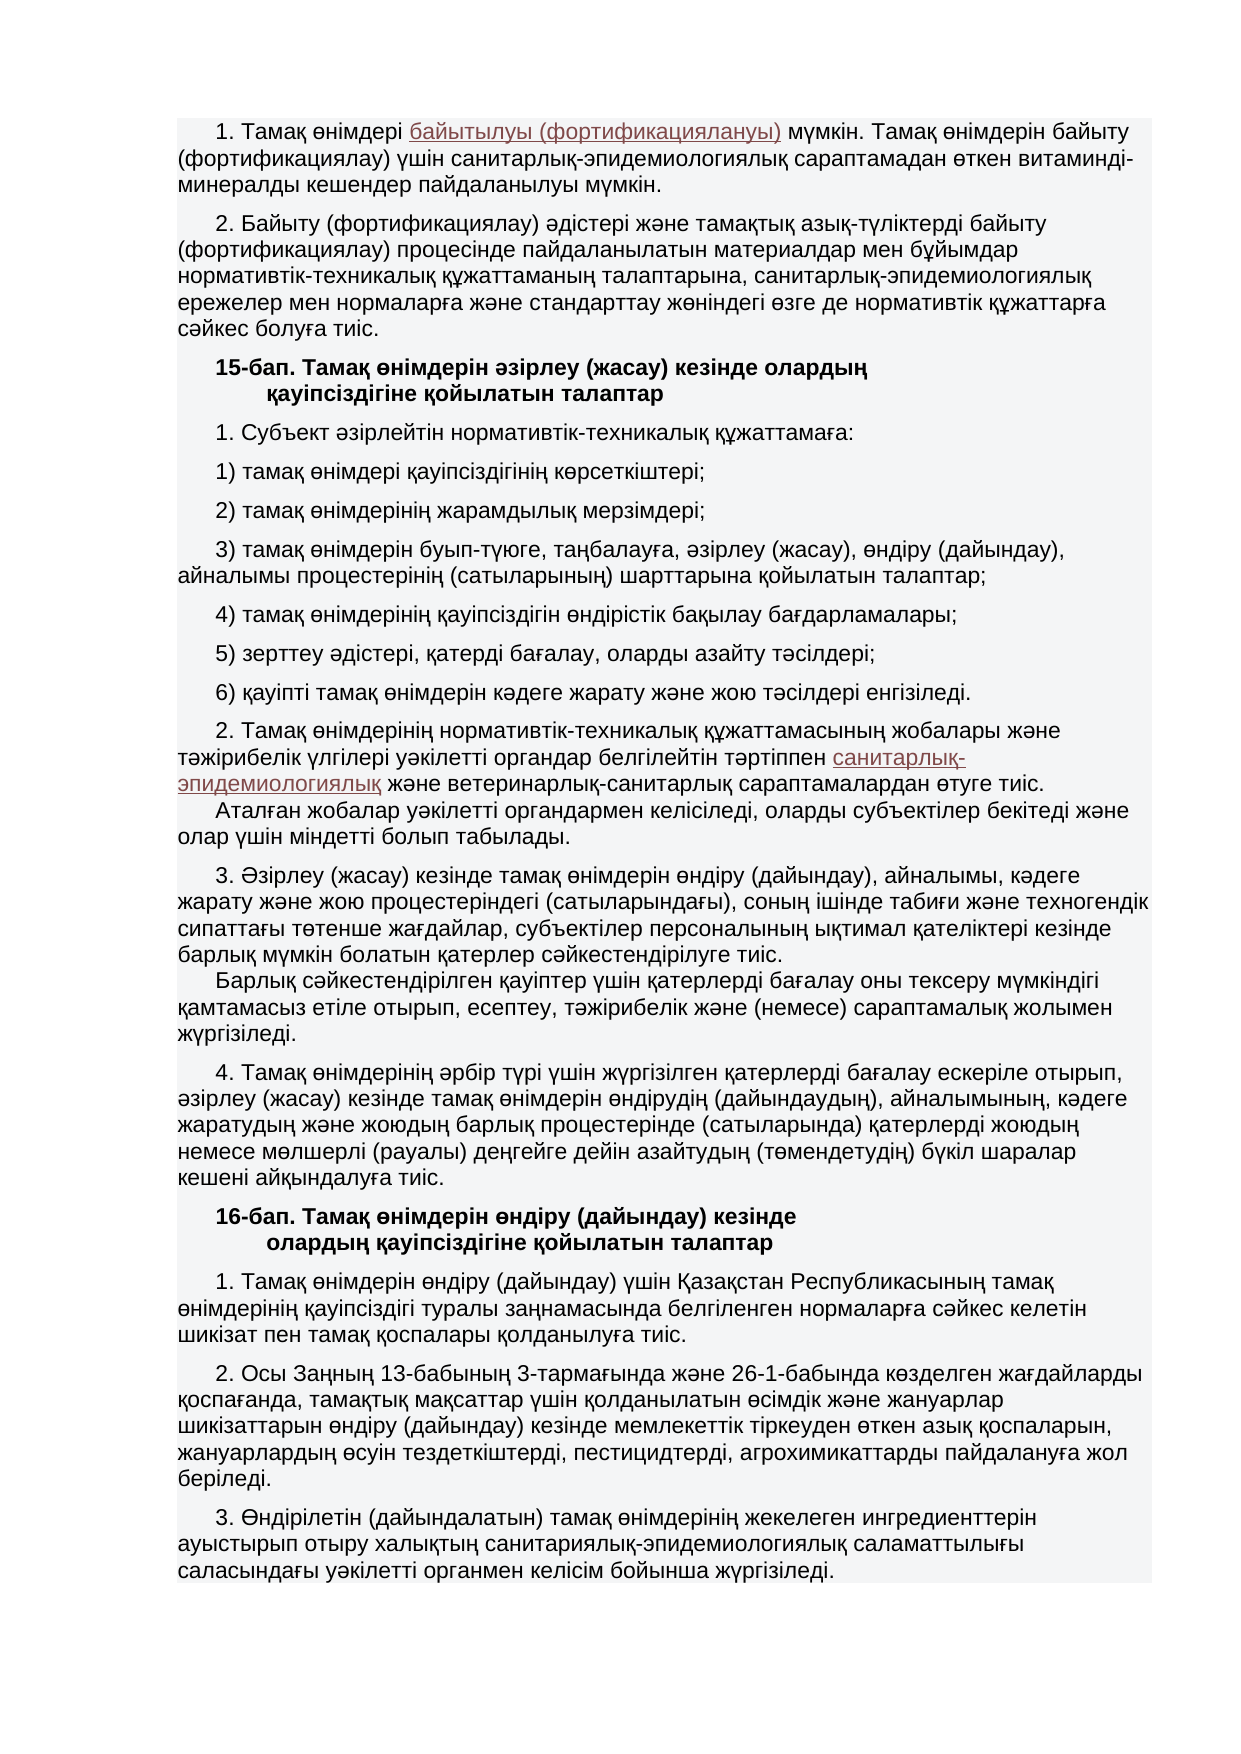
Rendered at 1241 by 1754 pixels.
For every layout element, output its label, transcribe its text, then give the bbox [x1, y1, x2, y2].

text 1. Тамақ өнімдерін өндіру (дайындау) үшін Қазақстан Республикасының тамақ өнімдерінің қауіпсіздігі туралы заңнамасында белгіленген нормаларға сәйкес келетін шикізат пен тамақ қоспалары қолданылуға тиіс. [177, 1268, 1152, 1347]
text 6) қауіпті тамақ өнімдерін кәдеге жарату және жою тәсілдері енгізіледі. [177, 679, 1152, 705]
text 4. Тамақ өнімдерінің әрбір түрі үшін жүргізілген қатерлерді бағалау ескеріле отырып, әзірлеу (жасау) кезінде тамақ өнімдерін өндірудің (дайындаудың), айналымының, кәдеге жаратудың және жоюдың барлық процестерінде (сатыларында) қатерлерді жоюдың немесе мөлшерлі (рауалы) деңгейге дейін азайтудың (төмендетудің) бүкіл шаралар кешені айқындалуға тиіс. [177, 1059, 1152, 1191]
text 2. Тамақ өнімдерінің нормативтік-техникалық құжаттамасының жобалары және тәжірибелік үлгілері уәкілетті органдар белгілейтін тәртіппен санитарлық-эпидемиологиялық және ветеринарлық-санитарлық сараптамалардан өтуге тиіс. Аталған жобалар уәкілетті органдармен келісіледі, оларды субъектілер бекітеді және олар үшін міндетті болып табылады. [177, 717, 1152, 849]
text 2. Байыту (фортификациялау) әдістері және тамақтық азық-түліктерді байыту (фортификациялау) процесінде пайдаланылатын материалдар мен бұйымдар нормативтік-техникалық құжаттаманың талаптарына, санитарлық-эпидемиологиялық ережелер мен нормаларға және стандарттау жөніндегі өзге де нормативтік құжаттарға сәйкес болуға тиіс. [177, 210, 1152, 341]
text 1. Тамақ өнімдері байытылуы (фортификациялануы) мүмкін. Тамақ өнімдерін байыту (фортификациялау) үшін санитарлық-эпидемиологиялық сараптамадан өткен витаминді-минералды кешендер пайдаланылуы мүмкін. [177, 118, 1152, 197]
text 3) тамақ өнімдерін буып-түюге, таңбалауға, әзірлеу (жасау), өндіру (дайындау), айналымы процестерінің (сатыларының) шарттарына қойылатын талаптар; [177, 536, 1152, 588]
text 15-бап. Тамақ өнімдерін әзірлеу (жасау) кезінде олардың қауіпсіздігіне қойылатын талаптар [177, 354, 1152, 407]
text 3. Өндірілетін (дайындалатын) тамақ өнімдерінің жекелеген ингредиенттерін ауыстырып отыру халықтың санитариялық-эпидемиологиялық саламаттылығы саласындағы уәкілетті органмен келісім бойынша жүргізіледі. [177, 1504, 1152, 1583]
text 2. Осы Заңның 13-бабының 3-тармағында және 26-1-бабында көзделген жағдайларды қоспағанда, тамақтық мақсаттар үшін қолданылатын өсімдік және жануарлар шикізаттарын өндіру (дайындау) кезінде мемлекеттік тіркеуден өткен азық қоспаларын, жануарлардың өсуін тездеткіштерді, пестицидтерді, агрохимикаттарды пайдалануға жол беріледі. [177, 1360, 1152, 1492]
text 4) тамақ өнімдерінің қауіпсіздігін өндірістік бақылау бағдарламалары; [177, 601, 1152, 627]
text 2) тамақ өнімдерінің жарамдылық мерзімдері; [177, 497, 1152, 523]
text 16-бап. Тамақ өнімдерін өндіру (дайындау) кезінде олардың қауіпсіздігіне қойылатын талаптар [177, 1203, 1152, 1256]
text 1. Субъект әзірлейтін нормативтік-техникалық құжаттамаға: [177, 419, 1152, 446]
text 3. Әзірлеу (жасау) кезінде тамақ өнімдерін өндіру (дайындау), айналымы, кәдеге жарату және жою процестеріндегі (сатыларындағы), соның ішінде табиғи және техногендік сипаттағы төтенше жағдайлар, субъектілер персоналының ықтимал қателіктері кезінде барлық мүмкін болатын қатерлер сәйкестендірілуге тиіс. Барлық сәйкестендірілген қауіптер үшін қатерлерді бағалау оны тексеру мүмкіндігі қамтамасыз етіле отырып, есептеу, тәжірибелік және (немесе) сараптамалық жолымен жүргізіледі. [177, 862, 1152, 1046]
text 5) зерттеу әдістері, қатерді бағалау, оларды азайту тәсілдері; [177, 640, 1152, 666]
text 1) тамақ өнімдері қауіпсіздігінің көрсеткіштері; [177, 458, 1152, 484]
